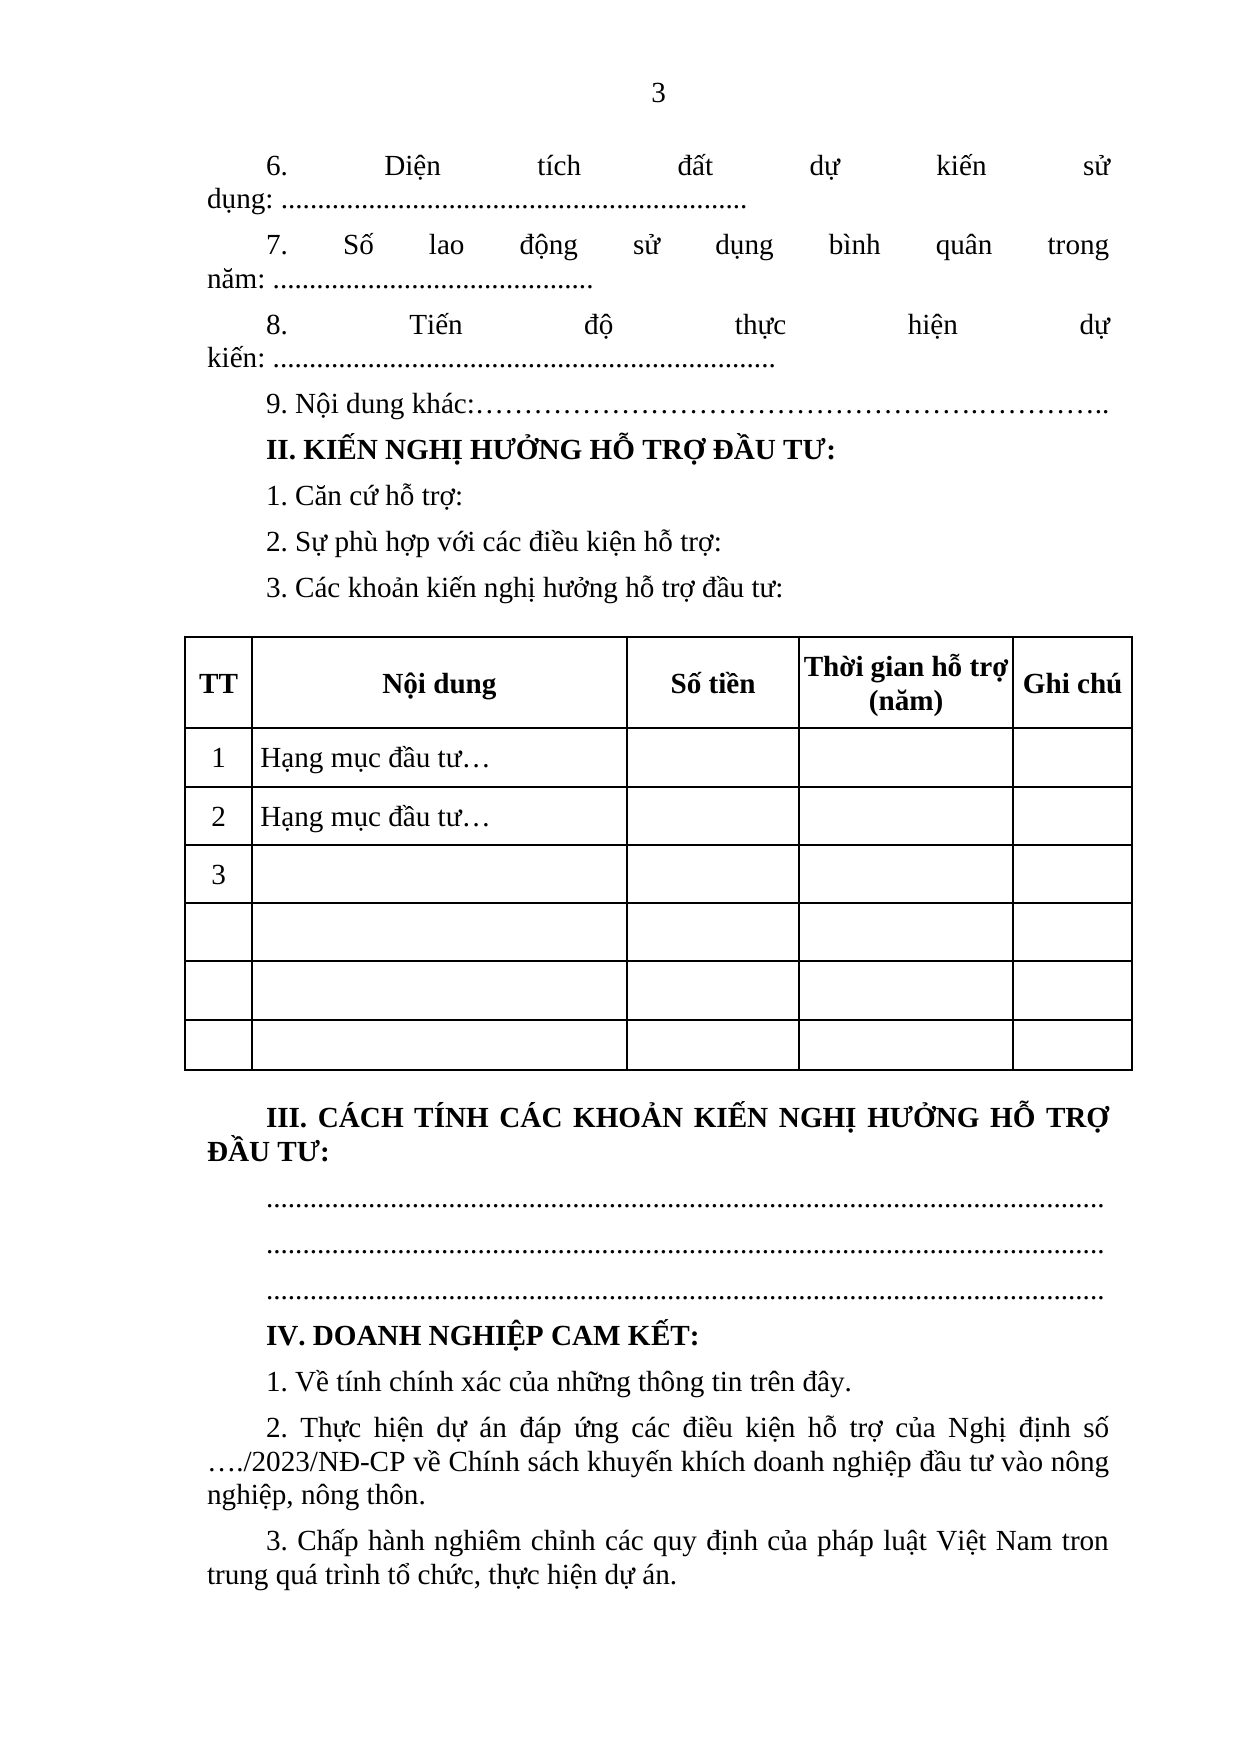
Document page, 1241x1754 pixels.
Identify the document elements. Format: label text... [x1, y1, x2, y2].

text IV. DOANH NGHIỆP CAM KẾT: [207, 1318, 1110, 1352]
table_cell [253, 904, 626, 960]
table_cell 1 [186, 729, 251, 786]
table_cell [253, 962, 626, 1018]
table_cell [1014, 788, 1131, 844]
text 6. Diện tích đất dự kiến sử dụng: ................................................................ [207, 148, 1110, 215]
text 1. Căn cứ hỗ trợ: [207, 478, 1110, 512]
table_cell [253, 846, 626, 902]
table_header Số tiền [628, 638, 798, 727]
table_cell [800, 904, 1012, 960]
text 2. Thực hiện dự án đáp ứng các điều kiện hỗ trợ của Nghị định số …./2023/NĐ-CP về Chính sách khuyến khích doanh nghiệp đầu tư vào nông nghiệp, nông thôn. [207, 1410, 1110, 1511]
table_cell [1014, 729, 1131, 786]
table_cell [186, 962, 251, 1018]
table_cell 2 [186, 788, 251, 844]
table_header Ghi chú [1014, 638, 1131, 727]
table_cell Hạng mục đầu tư… [253, 788, 626, 844]
table_cell [186, 904, 251, 960]
table_cell [1014, 962, 1131, 1018]
table_cell [800, 962, 1012, 1018]
table_header Nội dung [253, 638, 626, 727]
text II. KIẾN NGHỊ HƯỞNG HỖ TRỢ ĐẦU TƯ: [207, 432, 1110, 466]
text ................................................................................................................... [207, 1272, 1110, 1306]
table_header Thời gian hỗ trợ (năm) [800, 638, 1012, 727]
table_cell [628, 904, 798, 960]
table_cell [800, 729, 1012, 786]
table_cell [800, 1021, 1012, 1069]
text 7. Số lao động sử dụng bình quân trong năm: ............................................ [207, 227, 1110, 294]
table_cell [628, 788, 798, 844]
table_cell [253, 1021, 626, 1069]
table_cell [628, 846, 798, 902]
table_cell [628, 729, 798, 786]
text 3. Các khoản kiến nghị hưởng hỗ trợ đầu tư: [207, 571, 1110, 604]
text 1. Về tính chính xác của những thông tin trên đây. [207, 1364, 1110, 1398]
text 9. Nội dung khác:…………………………………………….………….. [207, 386, 1110, 420]
text 8. Tiến độ thực hiện dự kiến: ..................................................................... [207, 307, 1110, 374]
text 2. Sự phù hợp với các điều kiện hỗ trợ: [207, 524, 1110, 558]
text ................................................................................................................... [207, 1180, 1110, 1214]
table_cell [628, 962, 798, 1018]
table_cell [800, 788, 1012, 844]
table_cell [186, 1021, 251, 1069]
table_header TT [186, 638, 251, 727]
table_cell 3 [186, 846, 251, 902]
text III. CÁCH TÍNH CÁC KHOẢN KIẾN NGHỊ HƯỞNG HỖ TRỢ ĐẦU TƯ: [207, 1101, 1110, 1168]
table_cell [1014, 846, 1131, 902]
table_cell [628, 1021, 798, 1069]
table_cell [1014, 1021, 1131, 1069]
text 3. Chấp hành nghiêm chỉnh các quy định của pháp luật Việt Nam tron trung quá trình tổ chức, thực hiện dự án. [207, 1523, 1110, 1591]
table_cell [800, 846, 1012, 902]
table_cell [1014, 904, 1131, 960]
text ................................................................................................................... [207, 1226, 1110, 1260]
table_cell Hạng mục đầu tư… [253, 729, 626, 786]
